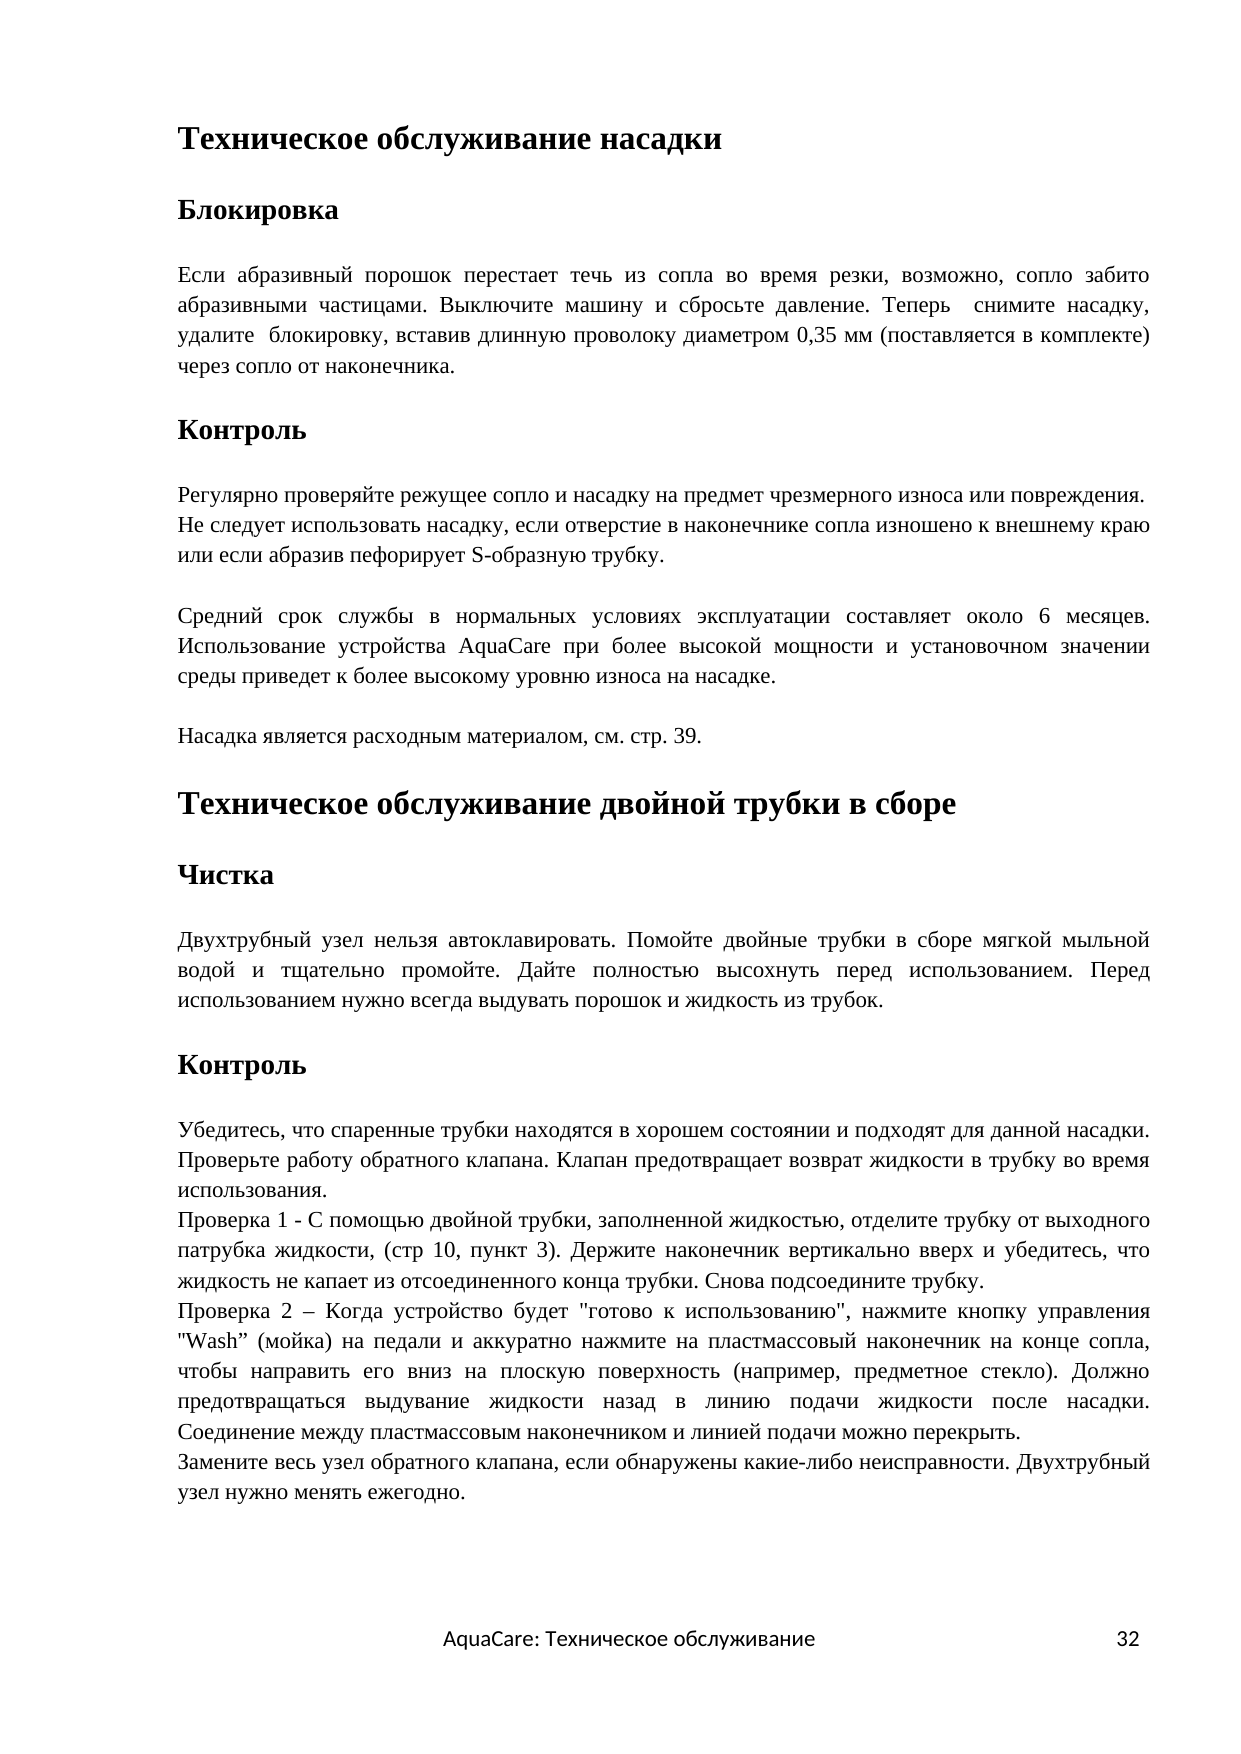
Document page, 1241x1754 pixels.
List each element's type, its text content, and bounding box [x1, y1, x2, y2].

text Контроль [177, 1047, 1152, 1080]
text Насадка является расходным материалом, см. стр. 39. [177, 723, 1152, 749]
text Техническое обслуживание двойной трубки в сборе [177, 783, 1152, 821]
text Если абразивный порошок перестает течь из сопла во время резки, возможно, сопло забито абразивными частицами. Выключите машину и сбросьте давление. Теперь снимите насадку, удалите блокировку, вставив длинную проволоку диаметром 0,35 мм (поставляется в комплекте) через сопло от наконечника. [177, 261, 1152, 378]
text Техническое обслуживание насадки [177, 118, 1152, 156]
text Блокировка [177, 192, 1152, 226]
text Не следует использовать насадку, если отверстие в наконечнике сопла изношено к внешнему краю или если абразив пефорирует S-образную трубку. [177, 511, 1152, 568]
text Проверка 2 – Когда устройство будет "готово к использованию", нажмите кнопку управления ''Wash” (мойка) на педали и аккуратно нажмите на пластмассовый наконечник на конце сопла, чтобы направить его вниз на плоскую поверхность (например, предметное стекло). Должно предотвращаться выдувание жидкости назад в линию подачи жидкости после насадки. Соединение между пластмассовым наконечником и линией подачи можно перекрыть. [177, 1297, 1152, 1444]
text Средний срок службы в нормальных условиях эксплуатации составляет около 6 месяцев. Использование устройства AquaCare при более высокой мощности и установочном значении среды приведет к более высокому уровню износа на насадке. [177, 602, 1152, 688]
text Двухтрубный узел нельзя автоклавировать. Помойте двойные трубки в сборе мягкой мыльной водой и тщательно промойте. Дайте полностью высохнуть перед использованием. Перед использованием нужно всегда выдувать порошок и жидкость из трубок. [177, 926, 1152, 1013]
text Регулярно проверяйте режущее сопло и насадку на предмет чрезмерного износа или повреждения. [177, 481, 1152, 507]
text Замените весь узел обратного клапана, если обнаружены какие-либо неисправности. Двухтрубный узел нужно менять ежегодно. [177, 1448, 1152, 1504]
text Убедитесь, что спаренные трубки находятся в хорошем состоянии и подходят для данной насадки. Проверьте работу обратного клапана. Клапан предотвращает возврат жидкости в трубку во время использования. [177, 1116, 1152, 1202]
text Чистка [177, 857, 1152, 891]
text Контроль [177, 412, 1152, 446]
text Проверка 1 - С помощью двойной трубки, заполненной жидкостью, отделите трубку от выходного патрубка жидкости, (стр 10, пункт 3). Держите наконечник вертикально вверх и убедитесь, что жидкость не капает из отсоединенного конца трубки. Снова подсоедините трубку. [177, 1206, 1152, 1293]
